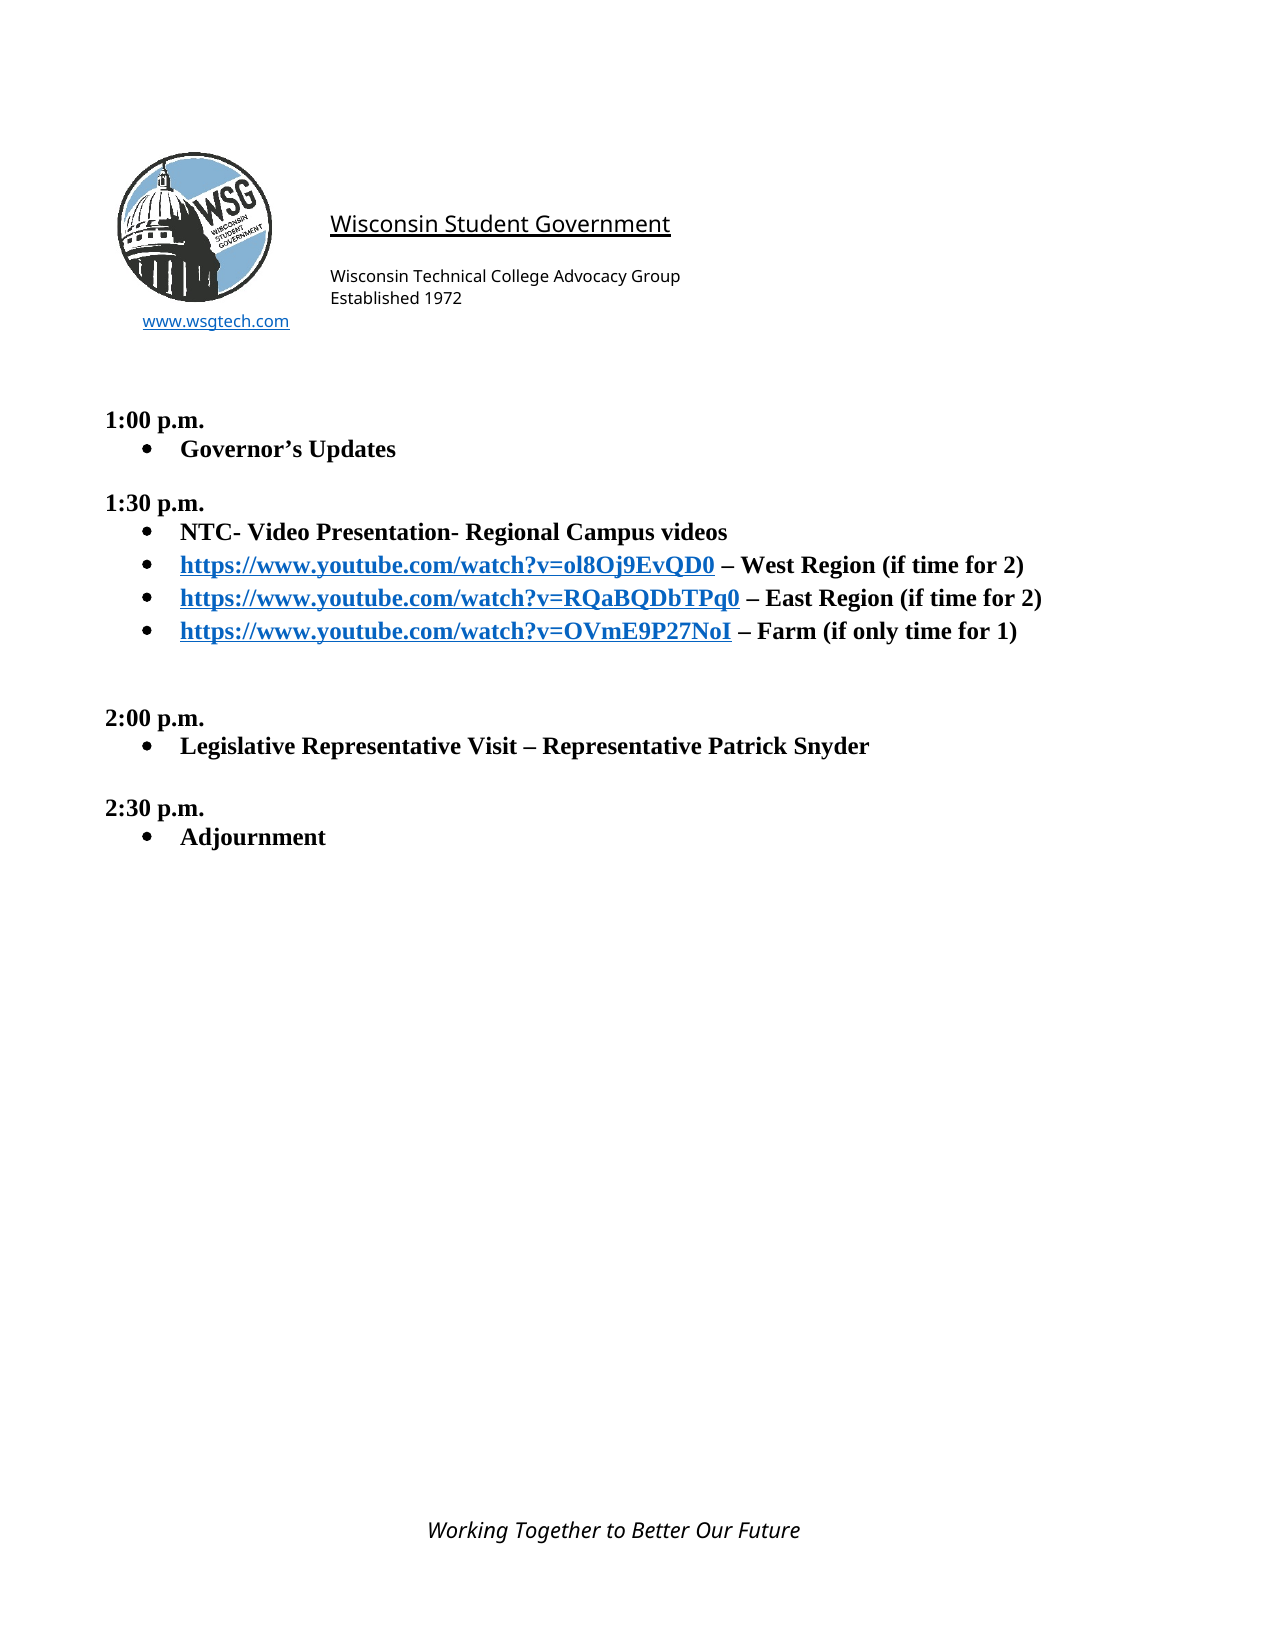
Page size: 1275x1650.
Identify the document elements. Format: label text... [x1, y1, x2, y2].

list Adjournment [142, 822, 1125, 851]
list https://www.youtube.com/watch?v=RQaBQDbTPq0 – East Region (if time for 2) [142, 583, 1125, 611]
list https://www.youtube.com/watch?v=OVmE9P27NoI – Farm (if only time for 1) [142, 616, 1125, 644]
list Governor’s Updates [142, 434, 1125, 463]
text 2:00 p.m. [105, 703, 1125, 731]
list Legislative Representative Visit – Representative Patrick Snyder [142, 731, 1125, 760]
picture [115, 150, 274, 309]
list NTC- Video Presentation- Regional Campus videos [142, 517, 1125, 545]
text Established 1972 [142, 287, 1125, 310]
text 1:00 p.m. [105, 405, 1125, 434]
list https://www.youtube.com/watch?v=ol8Oj9EvQD0 – West Region (if time for 2) [142, 550, 1125, 578]
text www.wsgtech.com [142, 310, 1125, 332]
text Wisconsin Technical College Advocacy Group [274, 264, 1125, 287]
text 1:30 p.m. [105, 488, 1125, 517]
list Wisconsin Student Government [274, 207, 1125, 239]
text 2:30 p.m. [105, 793, 1125, 822]
